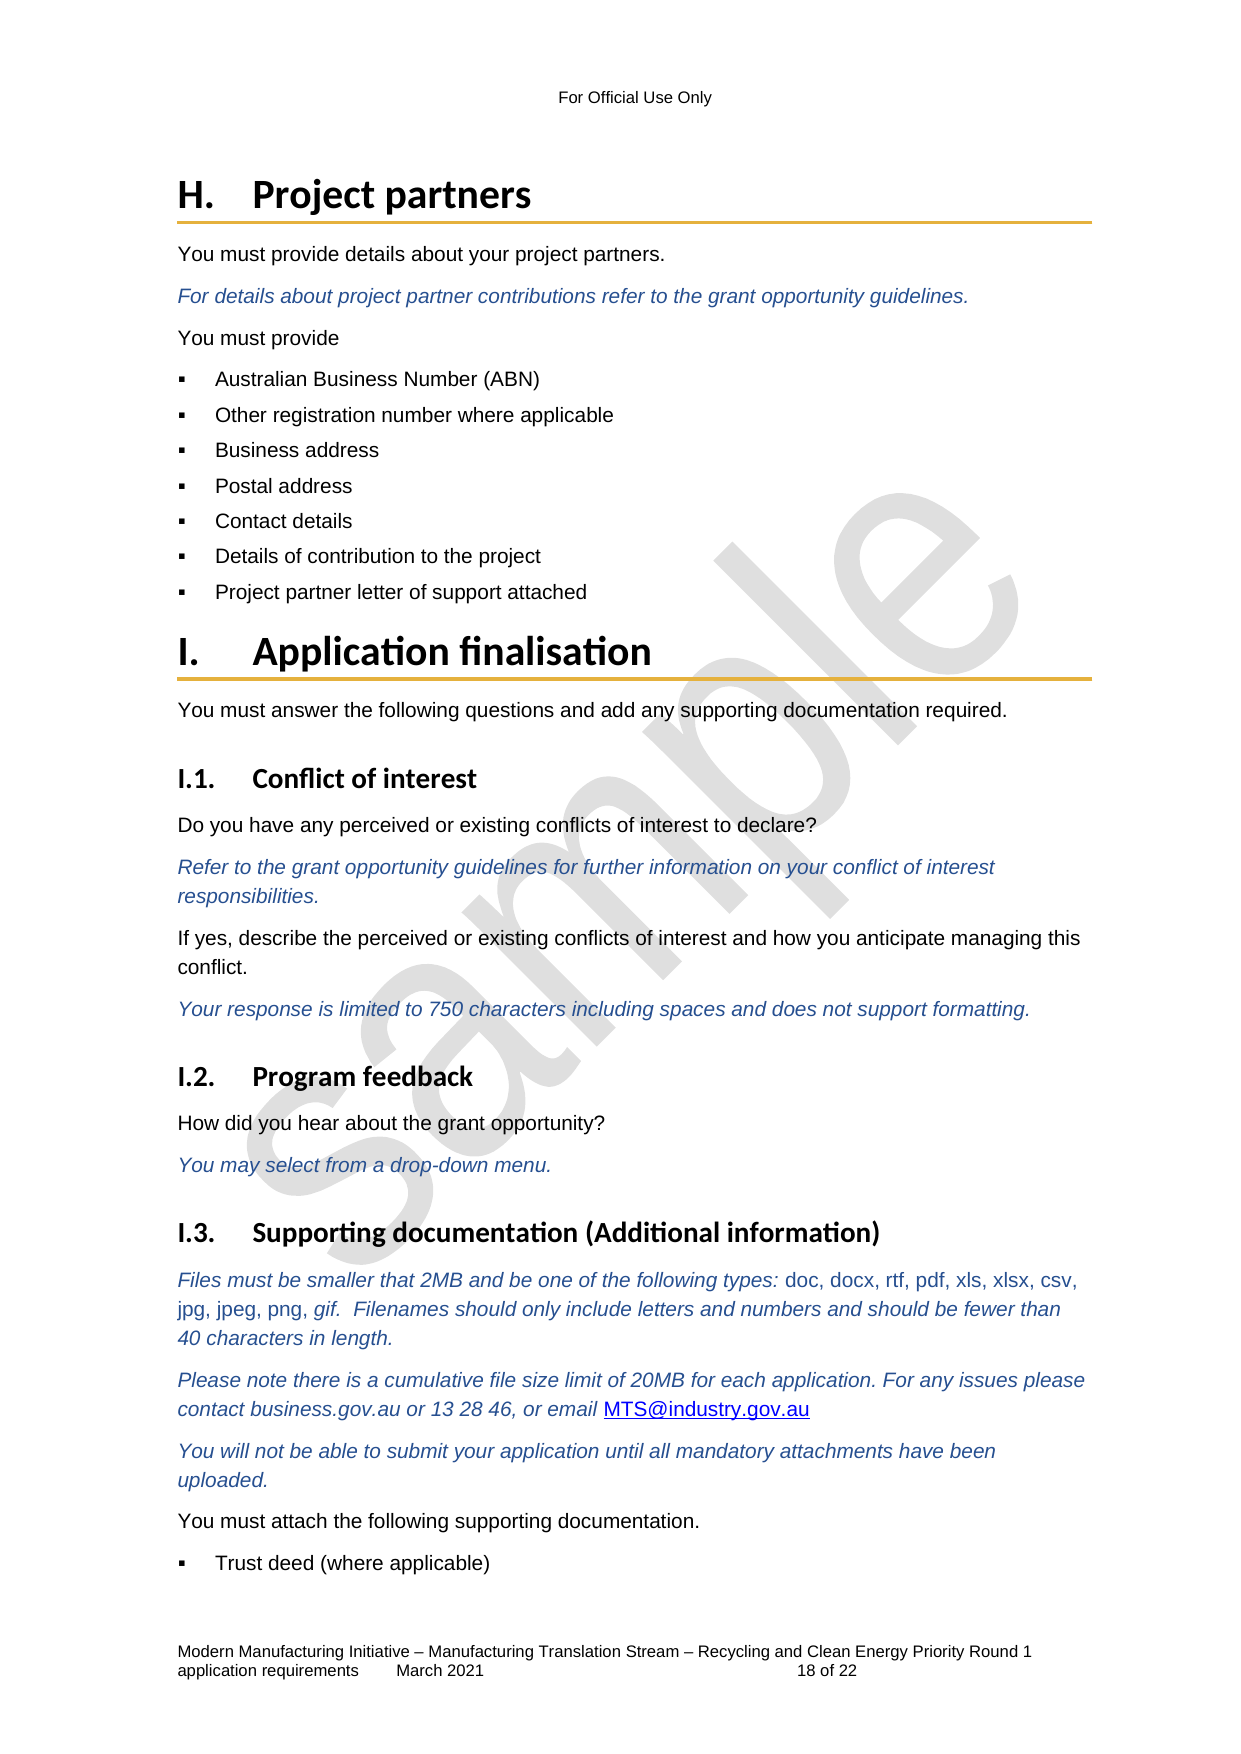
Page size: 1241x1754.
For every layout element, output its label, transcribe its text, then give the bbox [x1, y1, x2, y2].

subtitle Program feedback [177, 1058, 1092, 1093]
text You must provide details about your project partners. [177, 237, 1092, 266]
list Other registration number where applicable [177, 397, 1092, 427]
list Australian Business Number (ABN) [177, 362, 1092, 391]
text You will not be able to submit your application until all mandatory attachments have been uploaded. [177, 1433, 1092, 1492]
subtitle Supporting documentation (Additional information) [177, 1214, 1092, 1250]
text Refer to the grant opportunity guidelines for further information on your conflict of interest responsibilities. [177, 849, 1092, 908]
list Contact details [177, 504, 1092, 533]
text Files must be smaller that 2MB and be one of the following types: doc, docx, rtf, pdf, xls, xlsx, csv, jpg, jpeg, png, gif. Filenames should only include letters and numbers and should be fewer than 40 characters in length. [177, 1262, 1092, 1350]
text You must provide [177, 320, 1092, 349]
text If yes, describe the perceived or existing conflicts of interest and how you anticipate managing this conflict. [177, 920, 1092, 979]
text Your response is limited to 750 characters including spaces and does not support formatting. [177, 991, 1092, 1020]
text For details about project partner contributions refer to the grant opportunity guidelines. [177, 279, 1092, 308]
text Please note there is a cumulative file size limit of 20MB for each application. For any issues please contact business.gov.au or 13 28 46, or email MTS@industry.gov.au [177, 1362, 1092, 1421]
subtitle Application finalisation [177, 624, 1092, 677]
text You must answer the following questions and add any supporting documentation required. [177, 693, 1092, 722]
list Project partner letter of support attached [177, 574, 1092, 604]
text You must attach the following supporting documentation. [177, 1504, 1092, 1533]
list Trust deed (where applicable) [177, 1546, 1092, 1575]
text Do you have any perceived or existing conflicts of interest to declare? [177, 808, 1092, 837]
subtitle Project partners [177, 168, 1092, 221]
list Details of contribution to the project [177, 539, 1092, 568]
list Business address [177, 433, 1092, 462]
subtitle Conflict of interest [177, 760, 1092, 795]
text You may select from a drop-down menu. [177, 1148, 1092, 1177]
text How did you hear about the grant opportunity? [177, 1106, 1092, 1135]
list Postal address [177, 468, 1092, 497]
